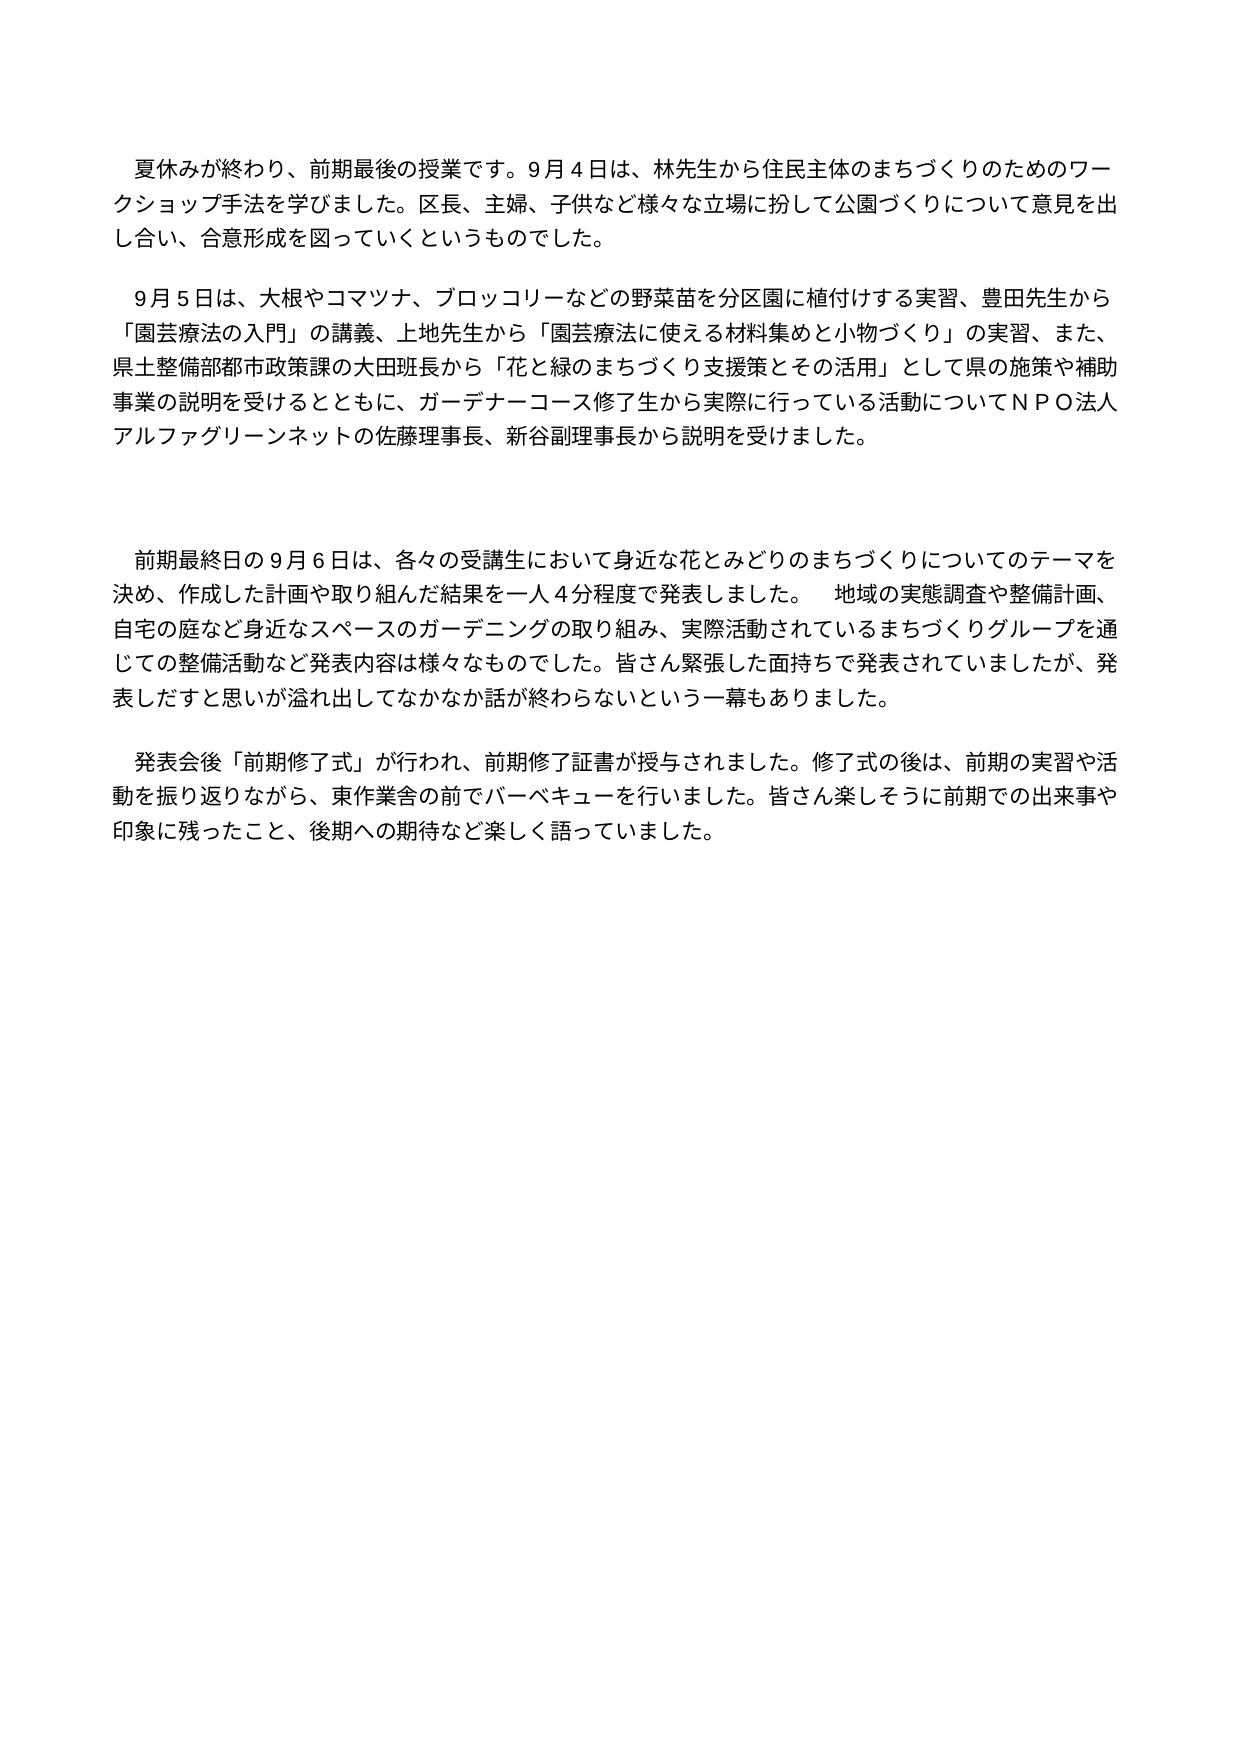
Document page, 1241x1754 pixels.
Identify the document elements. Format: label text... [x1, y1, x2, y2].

text 発表会後「前期修了式」が行われ、前期修了証書が授与されました。修了式の後は、前期の実習や活動を振り返りながら、東作業舎の前でバーベキューを行いました。皆さん楽しそうに前期での出来事や印象に残ったこと、後期への期待など楽しく語っていました。 [112, 743, 1128, 847]
text 夏休みが終わり、前期最後の授業です。9月4日は、林先生から住民主体のまちづくりのためのワークショップ手法を学びました。区長、主婦、子供など様々な立場に扮して公園づくりについて意見を出し合い、合意形成を図っていくというものでした。 [112, 151, 1128, 254]
text 前期最終日の9月6日は、各々の受講生において身近な花とみどりのまちづくりについてのテーマを決め、作成した計画や取り組んだ結果を一人４分程度で発表しました。 地域の実態調査や整備計画、自宅の庭など身近なスペースのガーデニングの取り組み、実際活動されているまちづくりグループを通じての整備活動など発表内容は様々なものでした。皆さん緊張した面持ちで発表されていましたが、発表しだすと思いが溢れ出してなかなか話が終わらないという一幕もありました。 [112, 541, 1128, 714]
text 9月5日は、大根やコマツナ、ブロッコリーなどの野菜苗を分区園に植付けする実習、豊田先生から「園芸療法の入門」の講義、上地先生から「園芸療法に使える材料集めと小物づくり」の実習、また、県土整備部都市政策課の大田班長から「花と緑のまちづくり支援策とその活用」として県の施策や補助事業の説明を受けるとともに、ガーデナーコース修了生から実際に行っている活動についてＮＰＯ法人アルファグリーンネットの佐藤理事長、新谷副理事長から説明を受けました。 [112, 279, 1128, 452]
